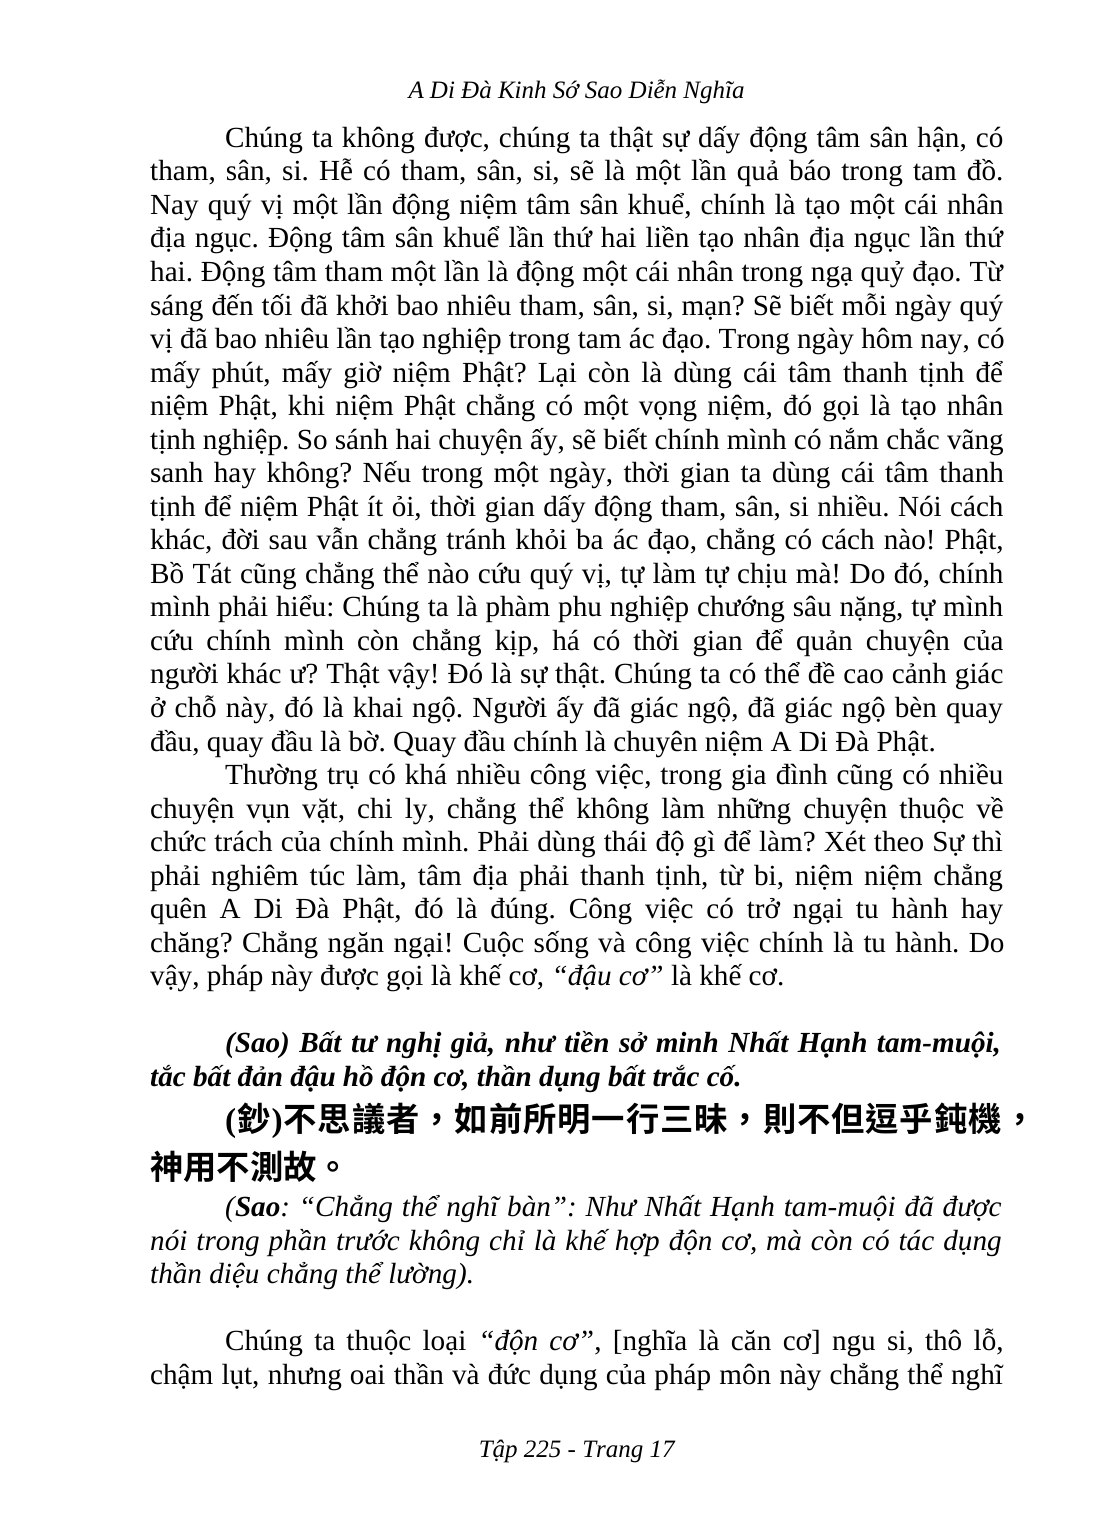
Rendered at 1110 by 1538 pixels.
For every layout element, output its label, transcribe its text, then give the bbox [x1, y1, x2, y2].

text Chúng ta không được, chúng ta thật sự dấy động tâm sân hận, có tham, sân, si. Hễ có tham, sân, si, sẽ là một lần quả báo trong tam đồ. Nay quý vị một lần động niệm tâm sân khuể, chính là tạo một cái nhân địa ngục. Động tâm sân khuể lần thứ hai liền tạo nhân địa ngục lần thứ hai. Động tâm tham một lần là động một cái nhân trong ngạ quỷ đạo. Từ sáng đến tối đã khởi bao nhiêu tham, sân, si, mạn? Sẽ biết mỗi ngày quý vị đã bao nhiêu lần tạo nghiệp trong tam ác đạo. Trong ngày hôm nay, có mấy phút, mấy giờ niệm Phật? Lại còn là dùng cái tâm thanh tịnh để niệm Phật, khi niệm Phật chẳng có một vọng niệm, đó gọi là tạo nhân tịnh nghiệp. So sánh hai chuyện ấy, sẽ biết chính mình có nắm chắc vãng sanh hay không? Nếu trong một ngày, thời gian ta dùng cái tâm thanh tịnh để niệm Phật ít ỏi, thời gian dấy động tham, sân, si nhiều. Nói cách khác, đời sau vẫn chẳng tránh khỏi ba ác đạo, chẳng có cách nào! Phật, Bồ Tát cũng chẳng thể nào cứu quý vị, tự làm tự chịu mà! Do đó, chính mình phải hiểu: Chúng ta là phàm phu nghiệp chướng sâu nặng, tự mình cứu chính mình còn chẳng kịp, há có thời gian để quản chuyện của người khác ư? Thật vậy! Đó là sự thật. Chúng ta có thể đề cao cảnh giác ở chỗ này, đó là khai ngộ. Người ấy đã giác ngộ, đã giác ngộ bèn quay đầu, quay đầu là bờ. Quay đầu chính là chuyên niệm A Di Đà Phật. [150, 120, 1005, 757]
text (Sao) Bất tư nghị giả, như tiền sở minh Nhất Hạnh tam-muội, tắc bất đản đậu hồ độn cơ, thần dụng bất trắc cố. [150, 1026, 1005, 1093]
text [150, 1323, 1005, 1390]
text (鈔)不思議者，如前所明一行三昧，則不但逗乎鈍機，神用不測故。 [150, 1093, 1003, 1189]
text Thường trụ có khá nhiều công việc, trong gia đình cũng có nhiều chuyện vụn vặt, chi ly, chẳng thể không làm những chuyện thuộc về chức trách của chính mình. Phải dùng thái độ gì để làm? Xét theo Sự thì phải nghiêm túc làm, tâm địa phải thanh tịnh, từ bi, niệm niệm chẳng quên A Di Đà Phật, đó là đúng. Công việc có trở ngại tu hành hay chăng? Chẳng ngăn ngại! Cuộc sống và công việc chính là tu hành. Do vậy, pháp này được gọi là khế cơ, “đậu cơ” là khế cơ. [150, 757, 1005, 992]
text (Sao: “Chẳng thể nghĩ bàn”: Như Nhất Hạnh tam-muội đã được nói trong phần trước không chỉ là khế hợp độn cơ, mà còn có tác dụng thần diệu chẳng thể lường). [150, 1189, 1005, 1290]
